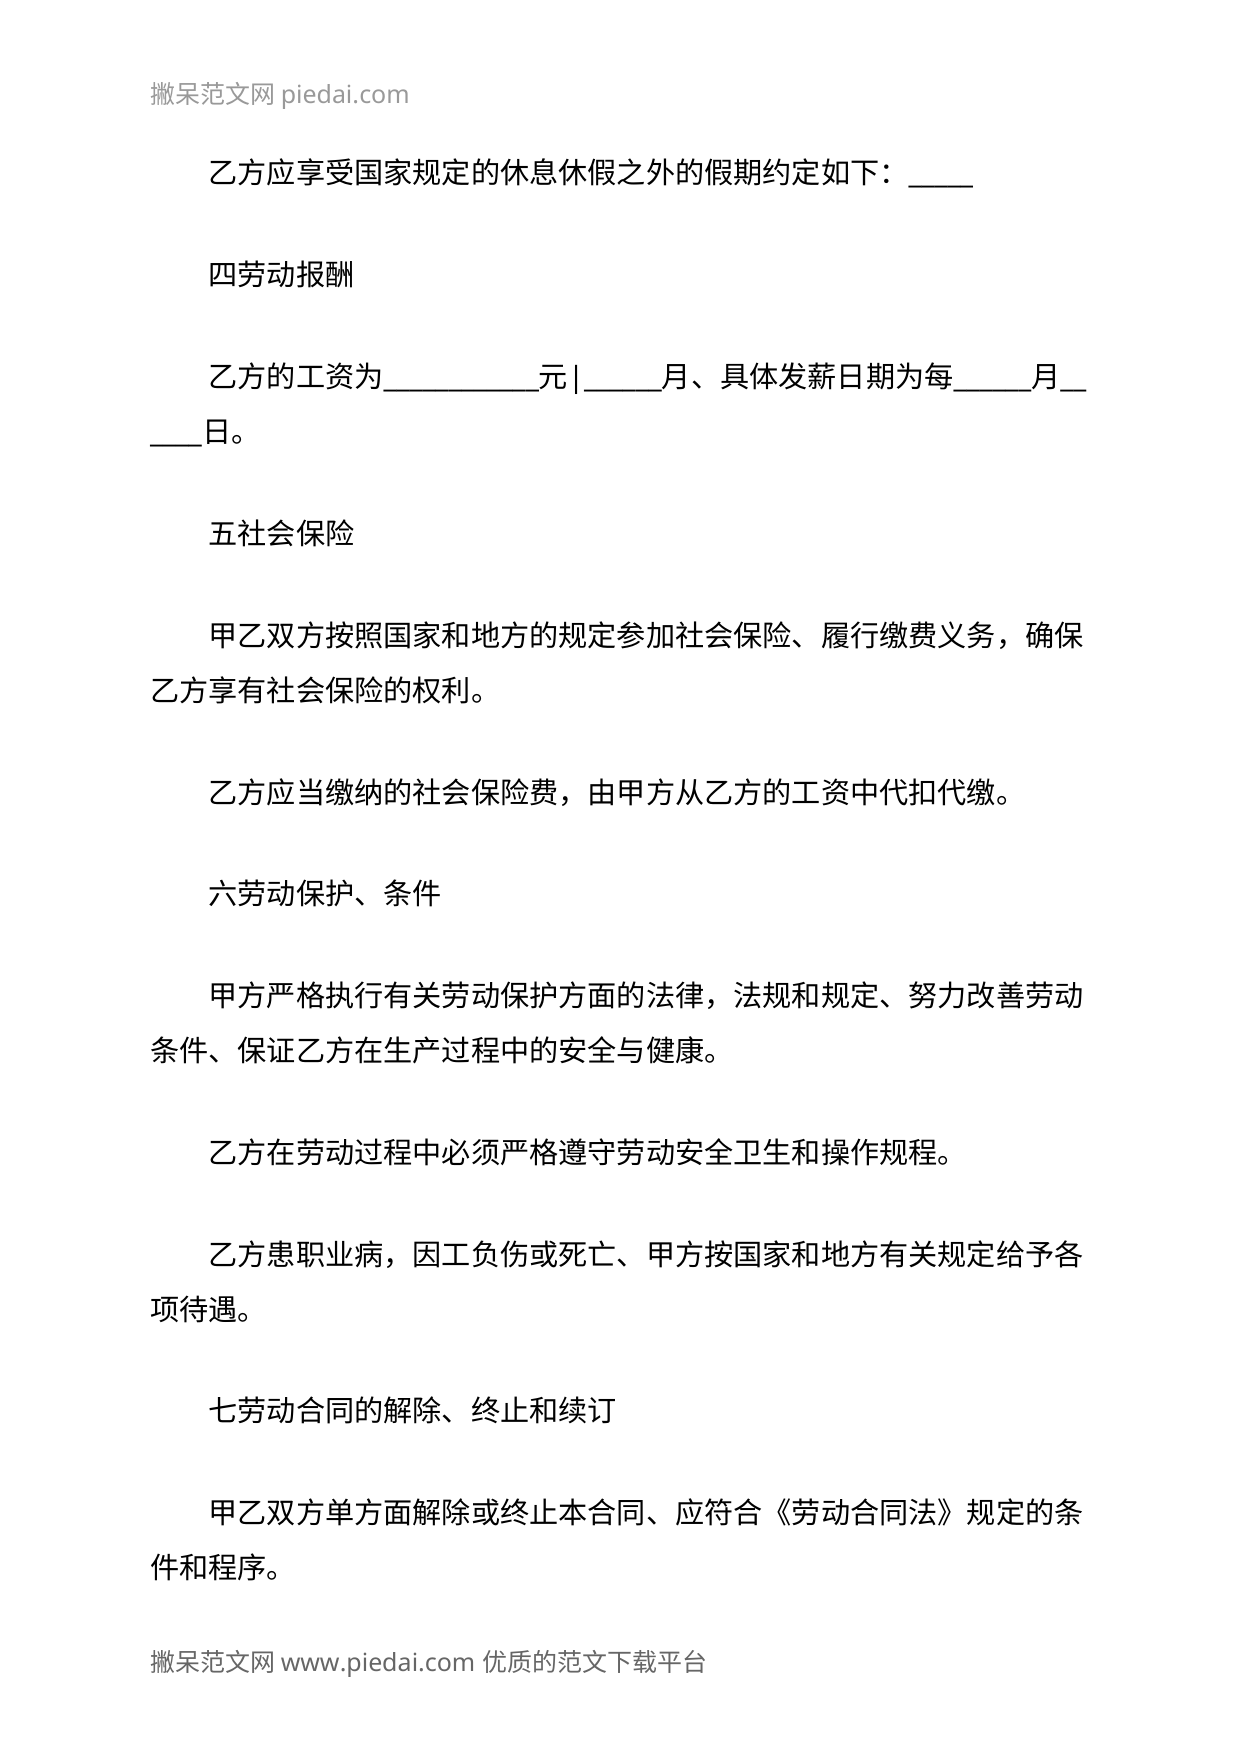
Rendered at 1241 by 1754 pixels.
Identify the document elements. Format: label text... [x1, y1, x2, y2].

text 六劳动保护、条件 [150, 871, 1090, 913]
text 乙方患职业病，因工负伤或死亡、甲方按国家和地方有关规定给予各项待遇。 [150, 1231, 1090, 1328]
text 乙方应享受国家规定的休息休假之外的假期约定如下：_____ [150, 150, 1090, 192]
text 七劳动合同的解除、终止和续订 [150, 1388, 1090, 1430]
text 乙方的工资为____________元|______月、具体发薪日期为每______月______日。 [150, 354, 1090, 451]
text 四劳动报酬 [150, 252, 1090, 294]
text 甲乙双方单方面解除或终止本合同、应符合《劳动合同法》规定的条件和程序。 [150, 1489, 1090, 1587]
text 乙方在劳动过程中必须严格遵守劳动安全卫生和操作规程。 [150, 1129, 1090, 1172]
text 五社会保险 [150, 511, 1090, 553]
text 乙方应当缴纳的社会保险费，由甲方从乙方的工资中代扣代缴。 [150, 769, 1090, 811]
text 甲方严格执行有关劳动保护方面的法律，法规和规定、努力改善劳动条件、保证乙方在生产过程中的安全与健康。 [150, 973, 1090, 1070]
text 甲乙双方按照国家和地方的规定参加社会保险、履行缴费义务，确保乙方享有社会保险的权利。 [150, 612, 1090, 710]
